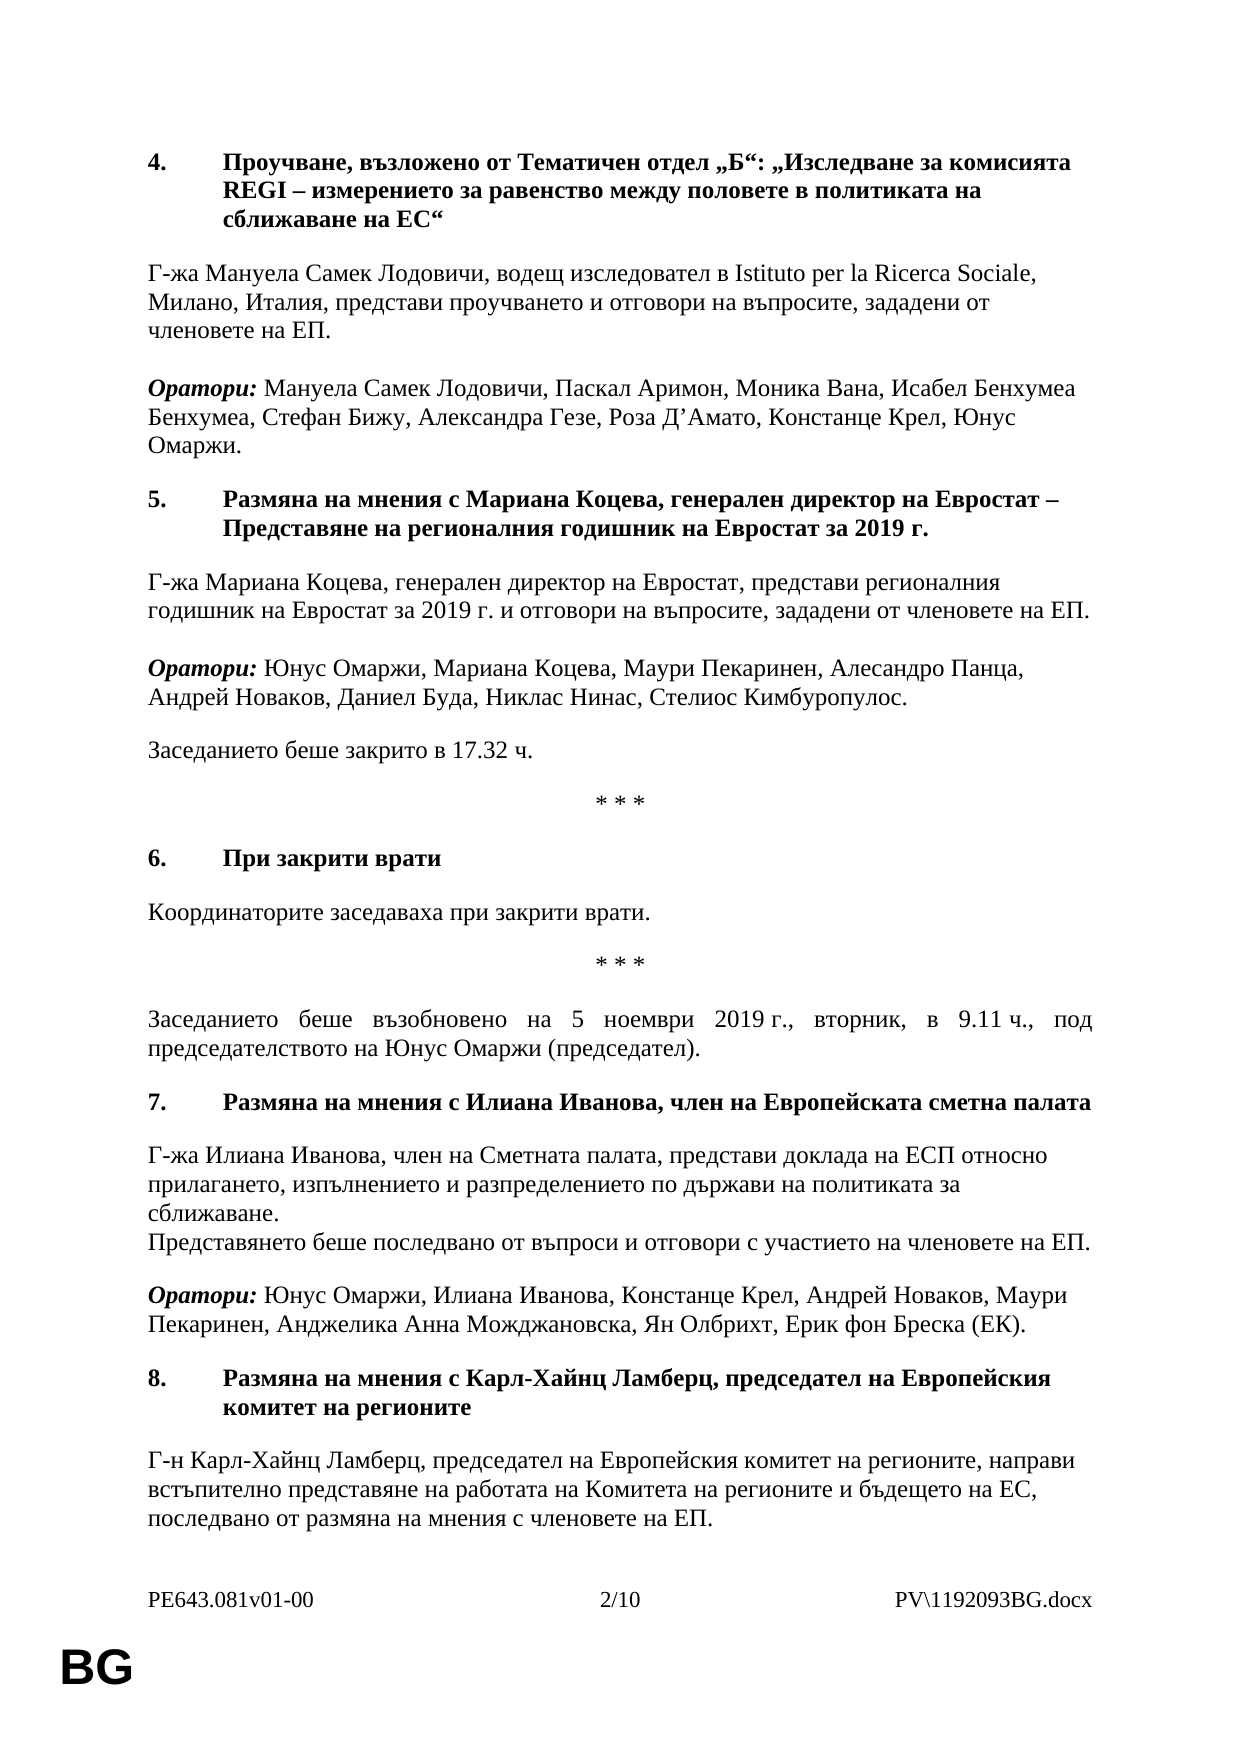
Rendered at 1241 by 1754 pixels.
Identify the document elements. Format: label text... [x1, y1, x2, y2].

text Г-жа Мариана Коцева, генерален директор на Евростат, представи регионалния годишник на Евростат за 2019 г. и отговори на въпросите, зададени от членовете на ЕП. [148, 567, 1092, 624]
text Заседанието беше възобновено на 5 ноември 2019 г., вторник, в 9.11 ч., под председателството на Юнус Омаржи (председател). [148, 1004, 1092, 1062]
text * * * [148, 789, 1092, 818]
text Оратори: Юнус Омаржи, Илиана Иванова, Констанце Крел, Андрей Новаков, Маури Пекаринен, Анджелика Анна Можджановска, Ян Олбрихт, Ерик фон Бреска (ЕК). [148, 1281, 1092, 1338]
text Заседанието беше закрито в 17.32 ч. [148, 736, 1092, 764]
text Оратори: Юнус Омаржи, Мариана Коцева, Маури Пекаринен, Алесандро Панца, Андрей Новаков, Даниел Буда, Никлас Нинас, Стелиос Кимбуропулос. [148, 653, 1092, 711]
text Г-н Карл-Хайнц Ламберц, председател на Европейския комитет на регионите, направи встъпително представяне на работата на Комитета на регионите и бъдещето на ЕС, последвано от размяна на мнения с членовете на ЕП. [148, 1446, 1092, 1532]
subtitle 6. При закрити врати [148, 843, 1092, 872]
subtitle 5. Размяна на мнения с Мариана Коцева, генерален директор на Евростат – Представяне на регионалния годишник на Евростат за 2019 г. [148, 484, 1092, 542]
text Представянето беше последвано от въпроси и отговори с участието на членовете на ЕП. [148, 1227, 1092, 1256]
text Оратори: Мануела Самек Лодовичи, Паскал Аримон, Моника Вана, Исабел Бенхумеа Бенхумеа, Стефан Бижу, Александра Гезе, Роза Д’Амато, Констанце Крел, Юнус Омаржи. [148, 373, 1092, 459]
subtitle 7. Размяна на мнения с Илиана Иванова, член на Европейската сметна палата [148, 1087, 1092, 1116]
subtitle 8. Размяна на мнения с Карл-Хайнц Ламберц, председател на Европейския комитет на регионите [148, 1363, 1092, 1421]
text Г-жа Илиана Иванова, член на Сметната палата, представи доклада на ЕСП относно прилагането, изпълнението и разпределението по държави на политиката за сближаване. [148, 1141, 1092, 1227]
subtitle 4. Проучване, възложено от Тематичен отдел „Б“: „Изследване за комисията REGI – измерението за равенство между половете в политиката на сближаване на ЕС“ [148, 147, 1092, 233]
text Координаторите заседаваха при закрити врати. [148, 897, 1092, 926]
text * * * [148, 951, 1092, 979]
text Г-жа Мануела Самек Лодовичи, водещ изследовател в Istituto per la Ricerca Sociale, Милано, Италия, представи проучването и отговори на въпросите, зададени от членовете на ЕП. [148, 258, 1092, 344]
